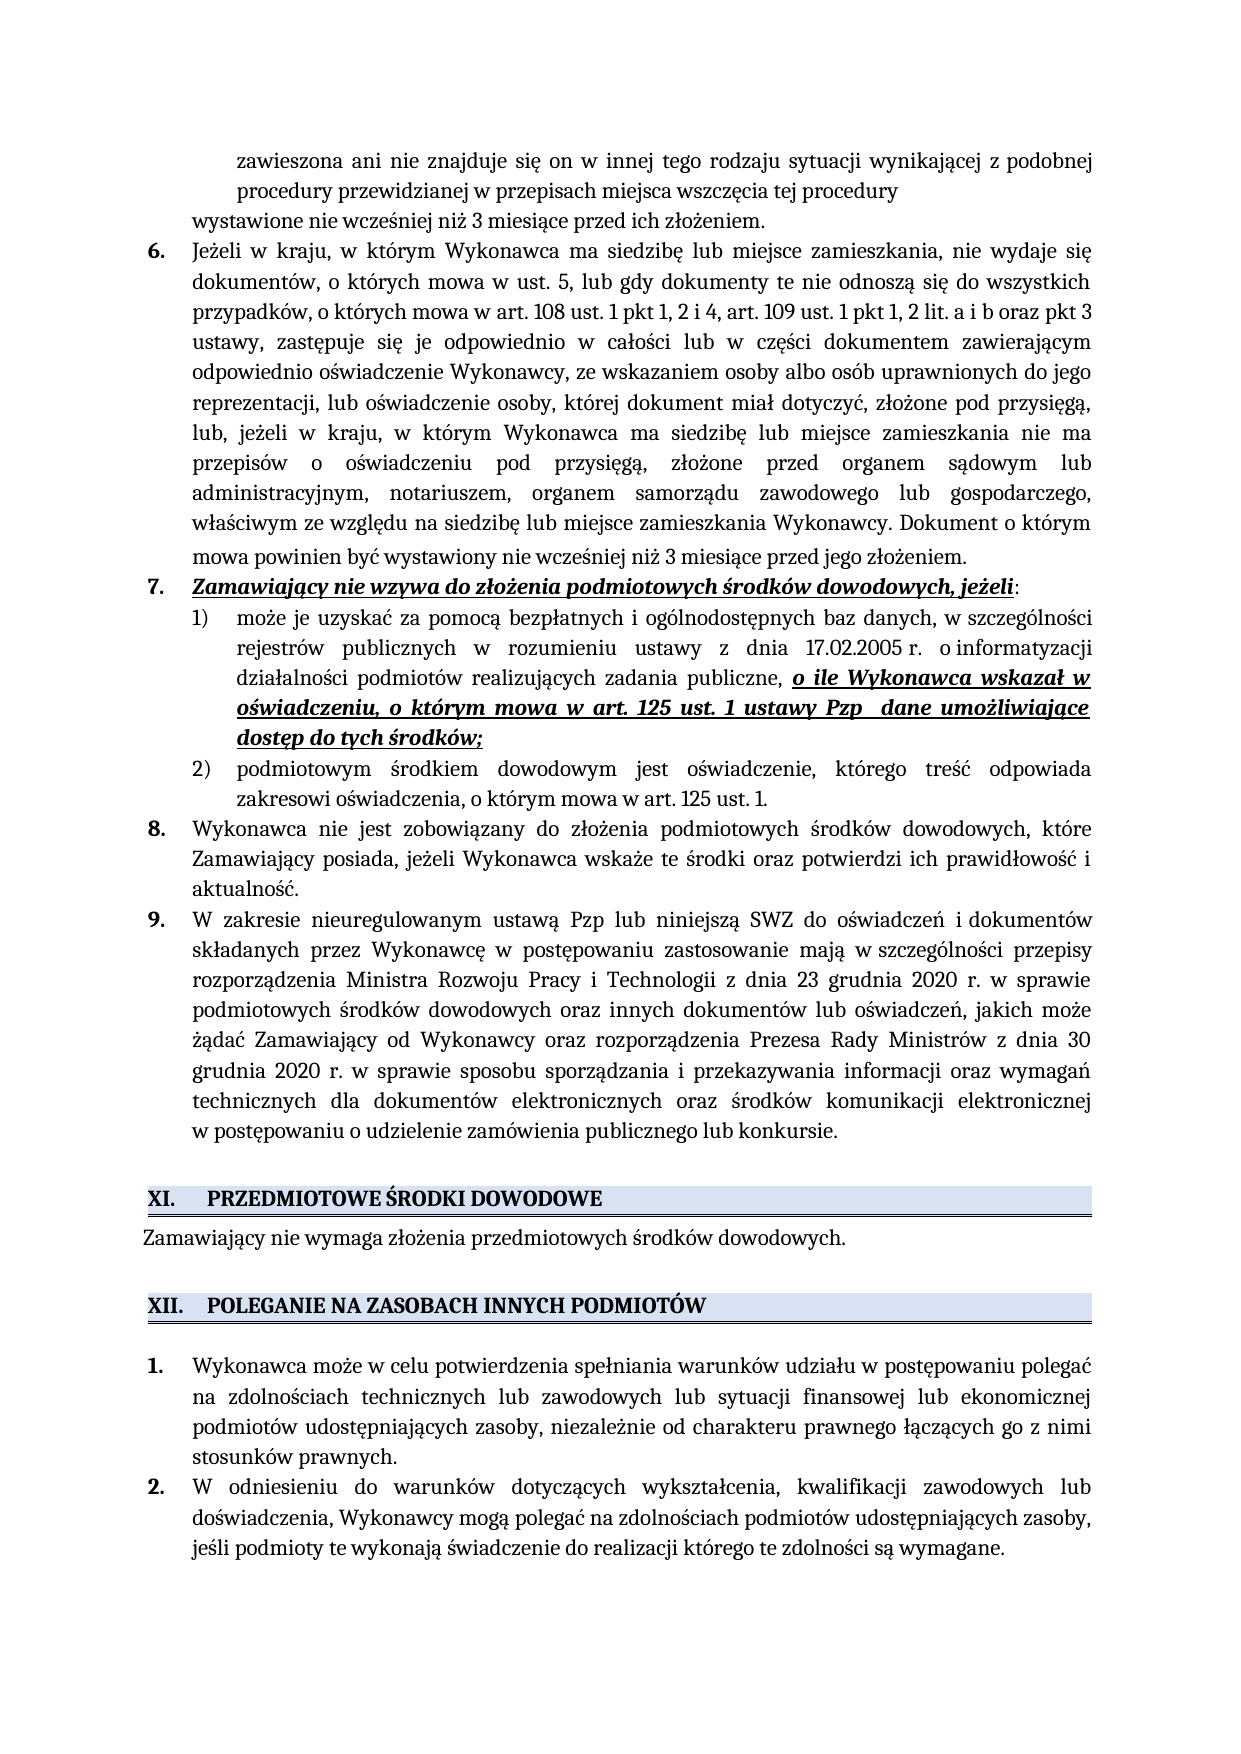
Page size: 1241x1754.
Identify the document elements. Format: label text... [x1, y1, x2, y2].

text XII. POLEGANIE NA ZASOBACH INNYCH PODMIOTÓW [148, 1293, 1092, 1321]
text 9. W zakresie nieuregulowanym ustawą Pzp lub niniejszą SWZ do oświadczeń i dokumentów składanych przez Wykonawcę w postępowaniu zastosowanie mają w szczególności przepisy rozporządzenia Ministra Rozwoju Pracy i Technologii z dnia 23 grudnia 2020 r. w sprawie podmiotowych środków dowodowych oraz innych dokumentów lub oświadczeń, jakich może żądać Zamawiający od Wykonawcy oraz rozporządzenia Prezesa Rady Ministrów z dnia 30 grudnia 2020 r. w sprawie sposobu sporządzania i przekazywania informacji oraz wymagań technicznych dla dokumentów elektronicznych oraz środków komunikacji elektronicznej w postępowaniu o udzielenie zamówienia publicznego lub konkursie. [148, 906, 1092, 1144]
text 7. Zamawiający nie wzywa do złożenia podmiotowych środków dowodowych, jeżeli: [148, 574, 1092, 601]
list 2) podmiotowym środkiem dowodowym jest oświadczenie, którego treść odpowiada zakresowi oświadczenia, o którym mowa w art. 125 ust. 1. [192, 755, 1092, 812]
text 1. Wykonawca może w celu potwierdzenia spełniania warunków udziału w postępowaniu polegać na zdolnościach technicznych lub zawodowych lub sytuacji finansowej lub ekonomicznej podmiotów udostępniających zasoby, niezależnie od charakteru prawnego łączących go z nimi stosunków prawnych. [148, 1353, 1092, 1470]
text 8. Wykonawca nie jest zobowiązany do złożenia podmiotowych środków dowodowych, które Zamawiający posiada, jeżeli Wykonawca wskaże te środki oraz potwierdzi ich prawidłowość i aktualność. [148, 816, 1092, 903]
text Zamawiający nie wymaga złożenia przedmiotowych środków dowodowych. [133, 1225, 1092, 1252]
text 6. Jeżeli w kraju, w którym Wykonawca ma siedzibę lub miejsce zamieszkania, nie wydaje się dokumentów, o których mowa w ust. 5, lub gdy dokumenty te nie odnoszą się do wszystkich przypadków, o których mowa w art. 108 ust. 1 pkt 1, 2 i 4, art. 109 ust. 1 pkt 1, 2 lit. a i b oraz pkt 3 ustawy, zastępuje się je odpowiednio w całości lub w części dokumentem zawierającym odpowiednio oświadczenie Wykonawcy, ze wskazaniem osoby albo osób uprawnionych do jego reprezentacji, lub oświadczenie osoby, której dokument miał dotyczyć, złożone pod przysięgą, lub, jeżeli w kraju, w którym Wykonawca ma siedzibę lub miejsce zamieszkania nie ma przepisów o oświadczeniu pod przysięgą, złożone przed organem sądowym lub administracyjnym, notariuszem, organem samorządu zawodowego lub gospodarczego, właściwym ze względu na siedzibę lub miejsce zamieszkania Wykonawcy. Dokument o którym mowa powinien być wystawiony nie wcześniej niż 3 miesiące przed jego złożeniem. [148, 238, 1092, 570]
text XI. PRZEDMIOTOWE ŚRODKI DOWODOWE [148, 1186, 1092, 1214]
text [192, 148, 1092, 204]
list 1) może je uzyskać za pomocą bezpłatnych i ogólnodostępnych baz danych, w szczególności rejestrów publicznych w rozumieniu ustawy z dnia 17.02.2005 r. o informatyzacji działalności podmiotów realizujących zadania publiczne, o ile Wykonawca wskazał w oświadczeniu, o którym mowa w art. 125 ust. 1 ustawy Pzp dane umożliwiające dostęp do tych środków; [192, 604, 1092, 752]
text wystawione nie wcześniej niż 3 miesiące przed ich złożeniem. [192, 208, 1092, 234]
text 2. W odniesieniu do warunków dotyczących wykształcenia, kwalifikacji zawodowych lub doświadczenia, Wykonawcy mogą polegać na zdolnościach podmiotów udostępniających zasoby, jeśli podmioty te wykonają świadczenie do realizacji którego te zdolności są wymagane. [148, 1474, 1092, 1561]
